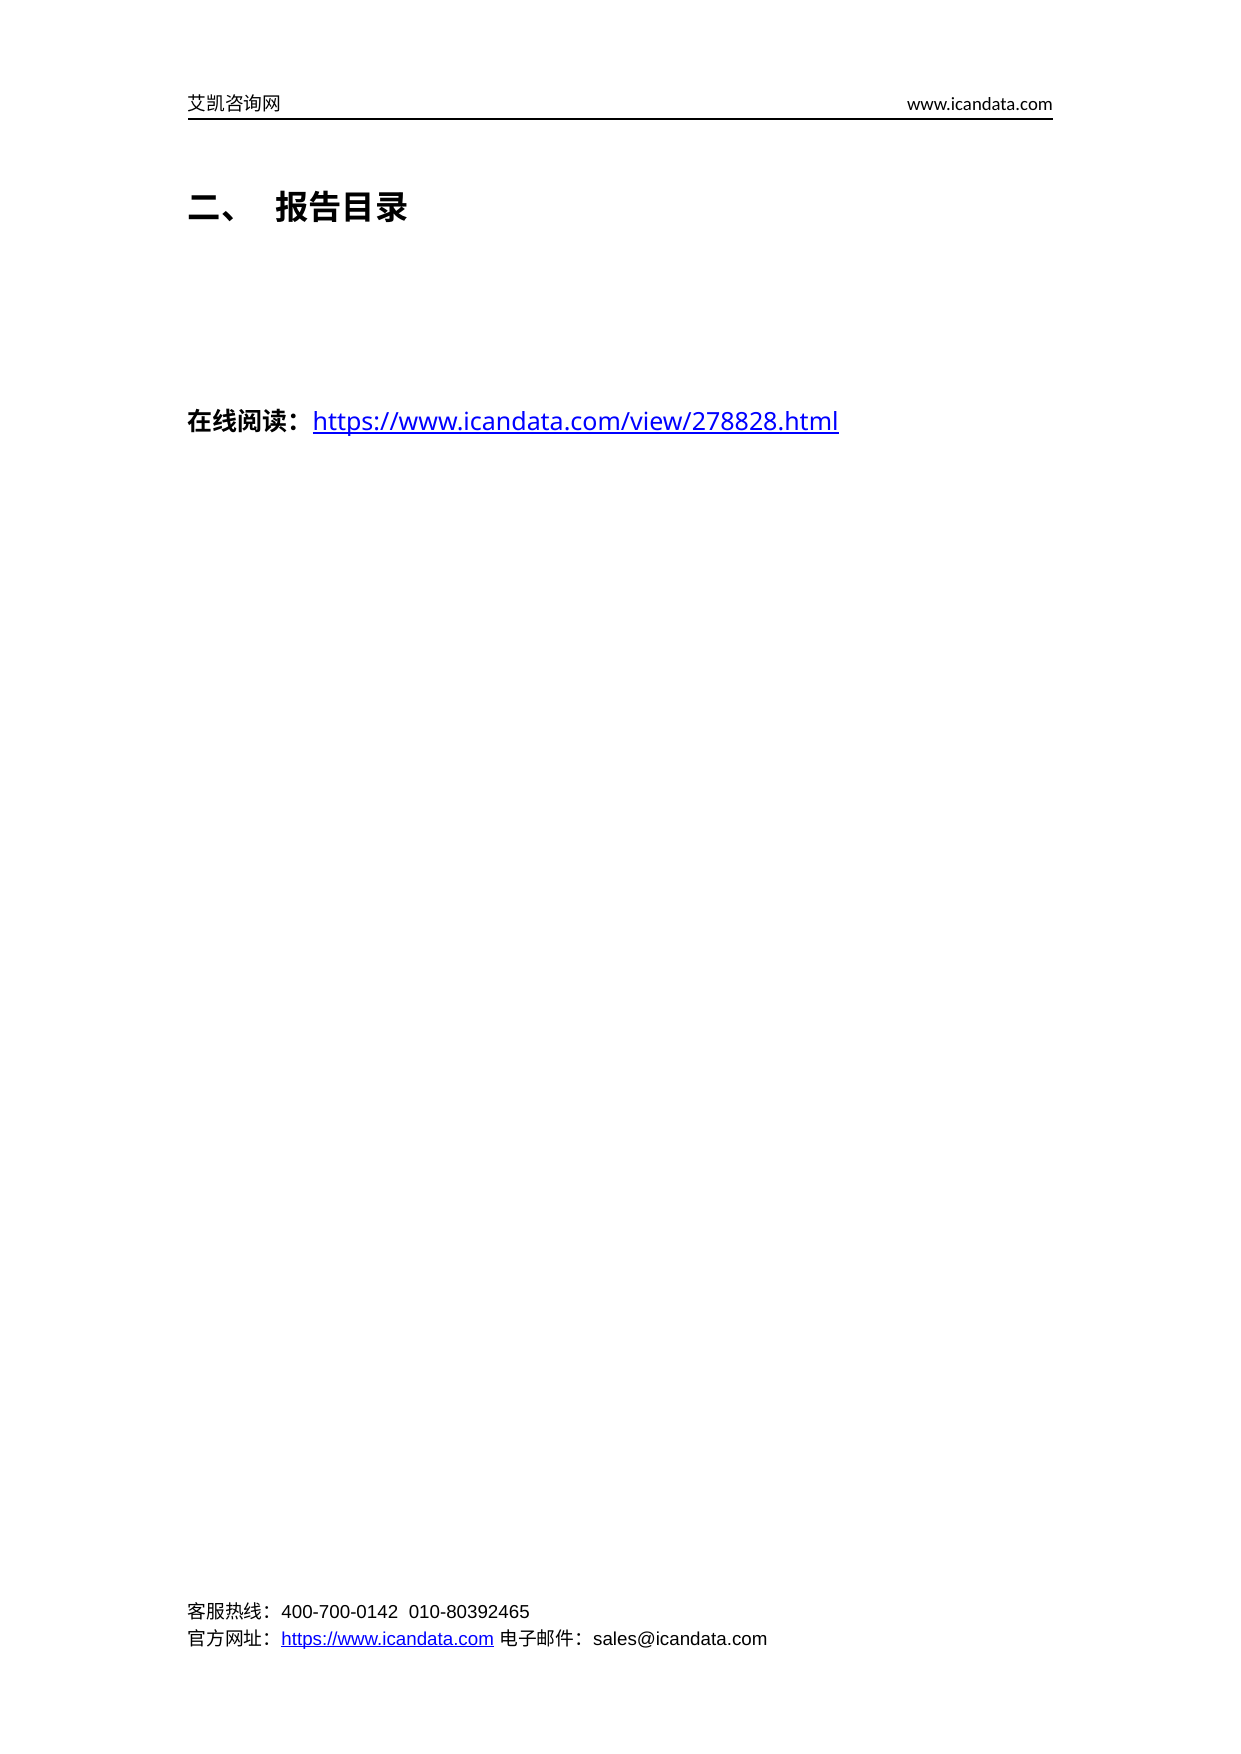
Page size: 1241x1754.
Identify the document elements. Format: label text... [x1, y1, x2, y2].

subtitle 报告目录 [187, 172, 1053, 237]
text 在线阅读：https://www.icandata.com/view/278828.html [187, 387, 1053, 452]
